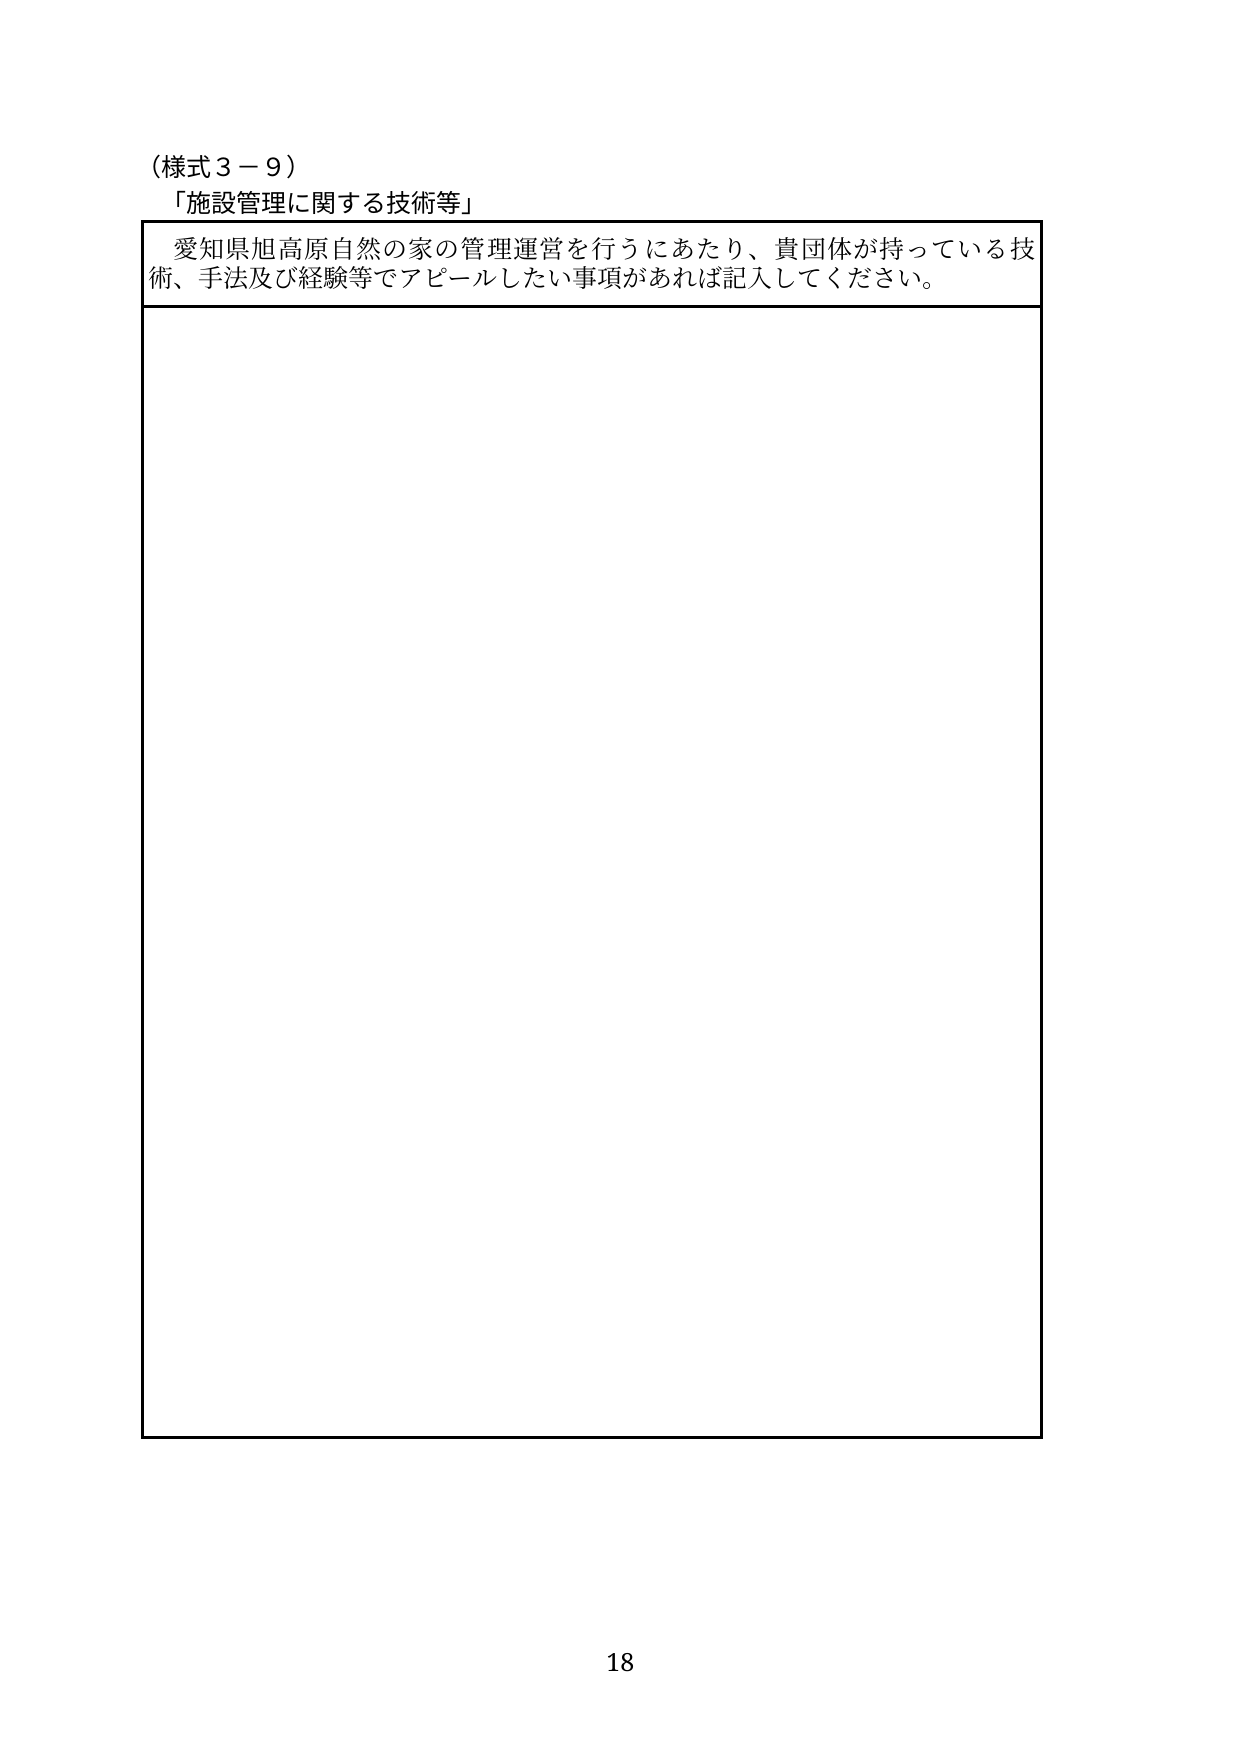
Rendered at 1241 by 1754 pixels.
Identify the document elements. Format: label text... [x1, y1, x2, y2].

text 「施設管理に関する技術等」 [136, 184, 1104, 220]
text （様式３－９） [136, 148, 1104, 184]
table_cell [144, 308, 1040, 1436]
table_header 愛知県旭高原自然の家の管理運営を行うにあたり、貴団体が持っている技術、手法及び経験等でアピールしたい事項があれば記入してください。 [144, 223, 1040, 305]
